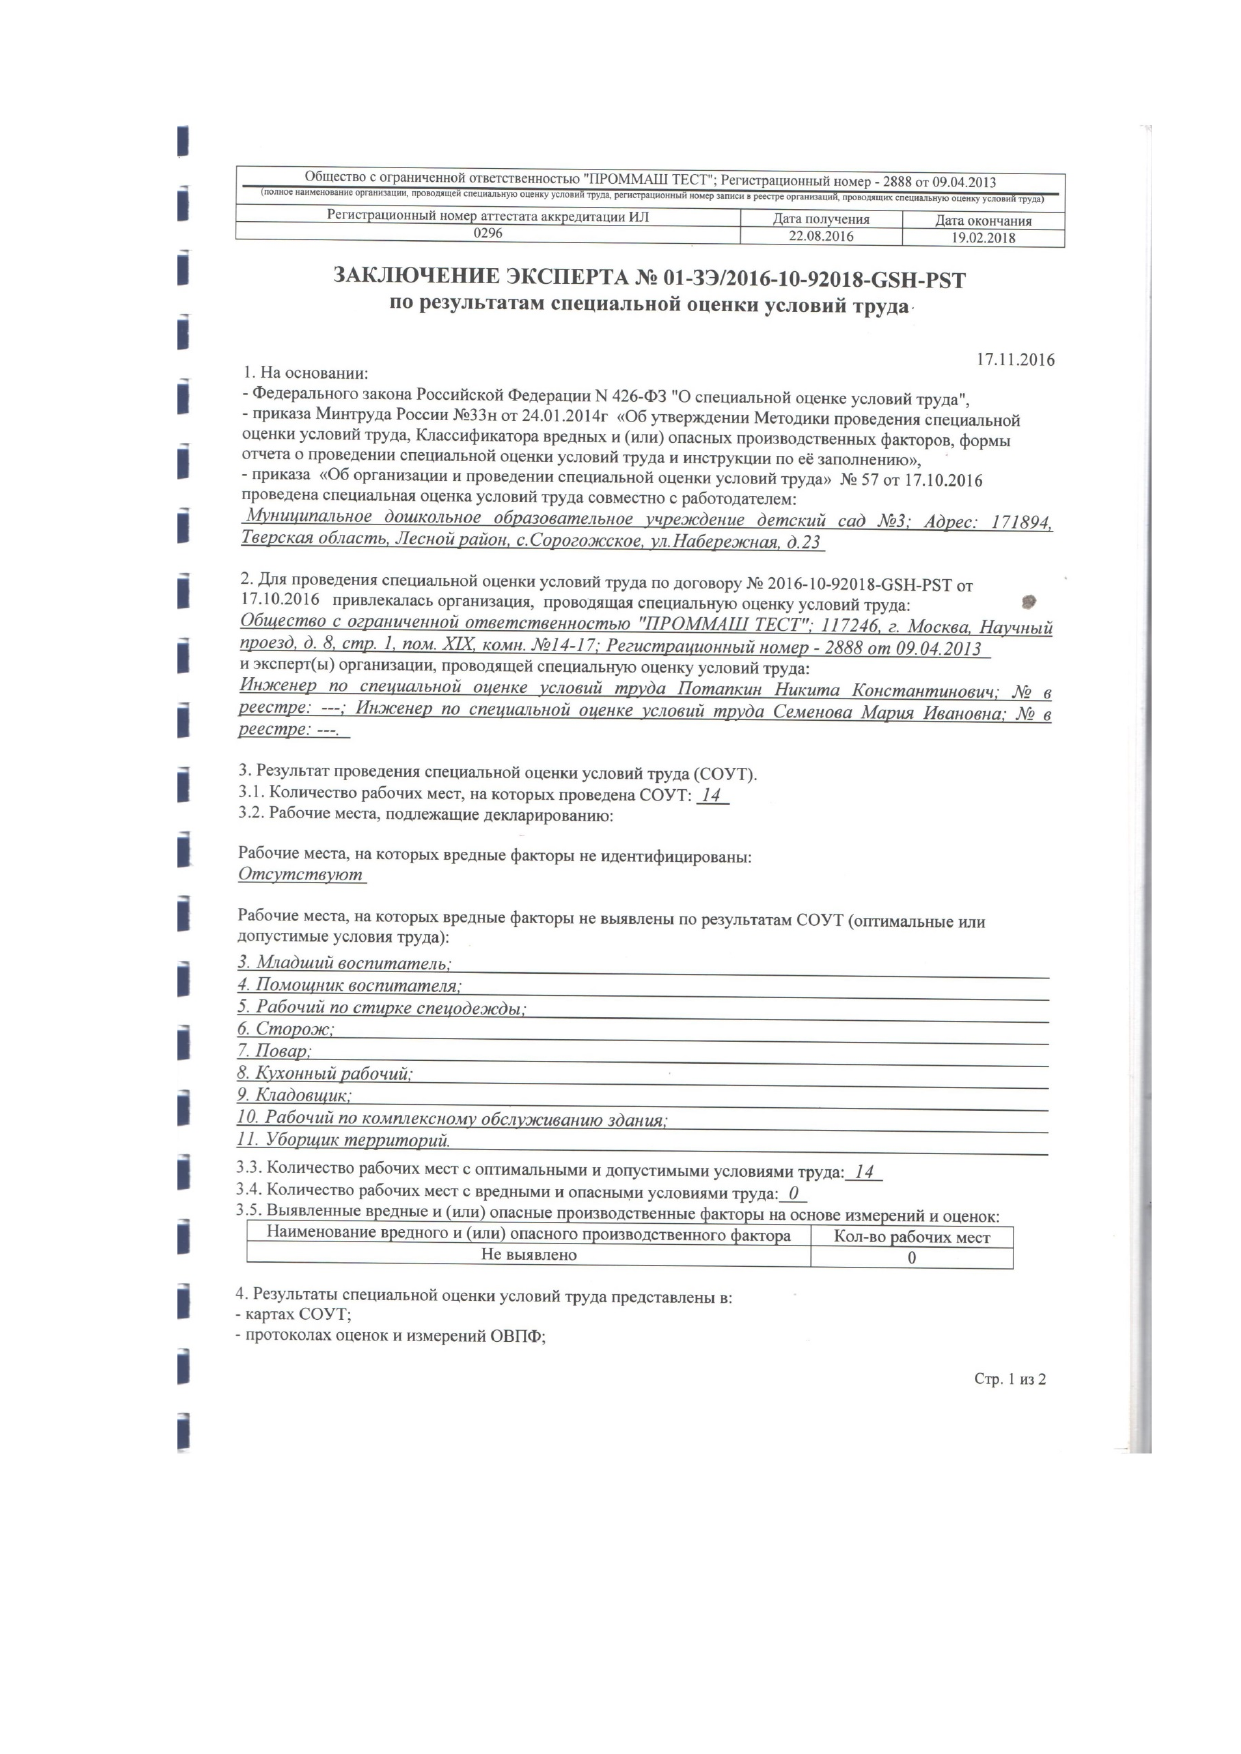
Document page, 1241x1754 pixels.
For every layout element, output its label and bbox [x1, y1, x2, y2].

picture [177, 118, 1152, 1460]
